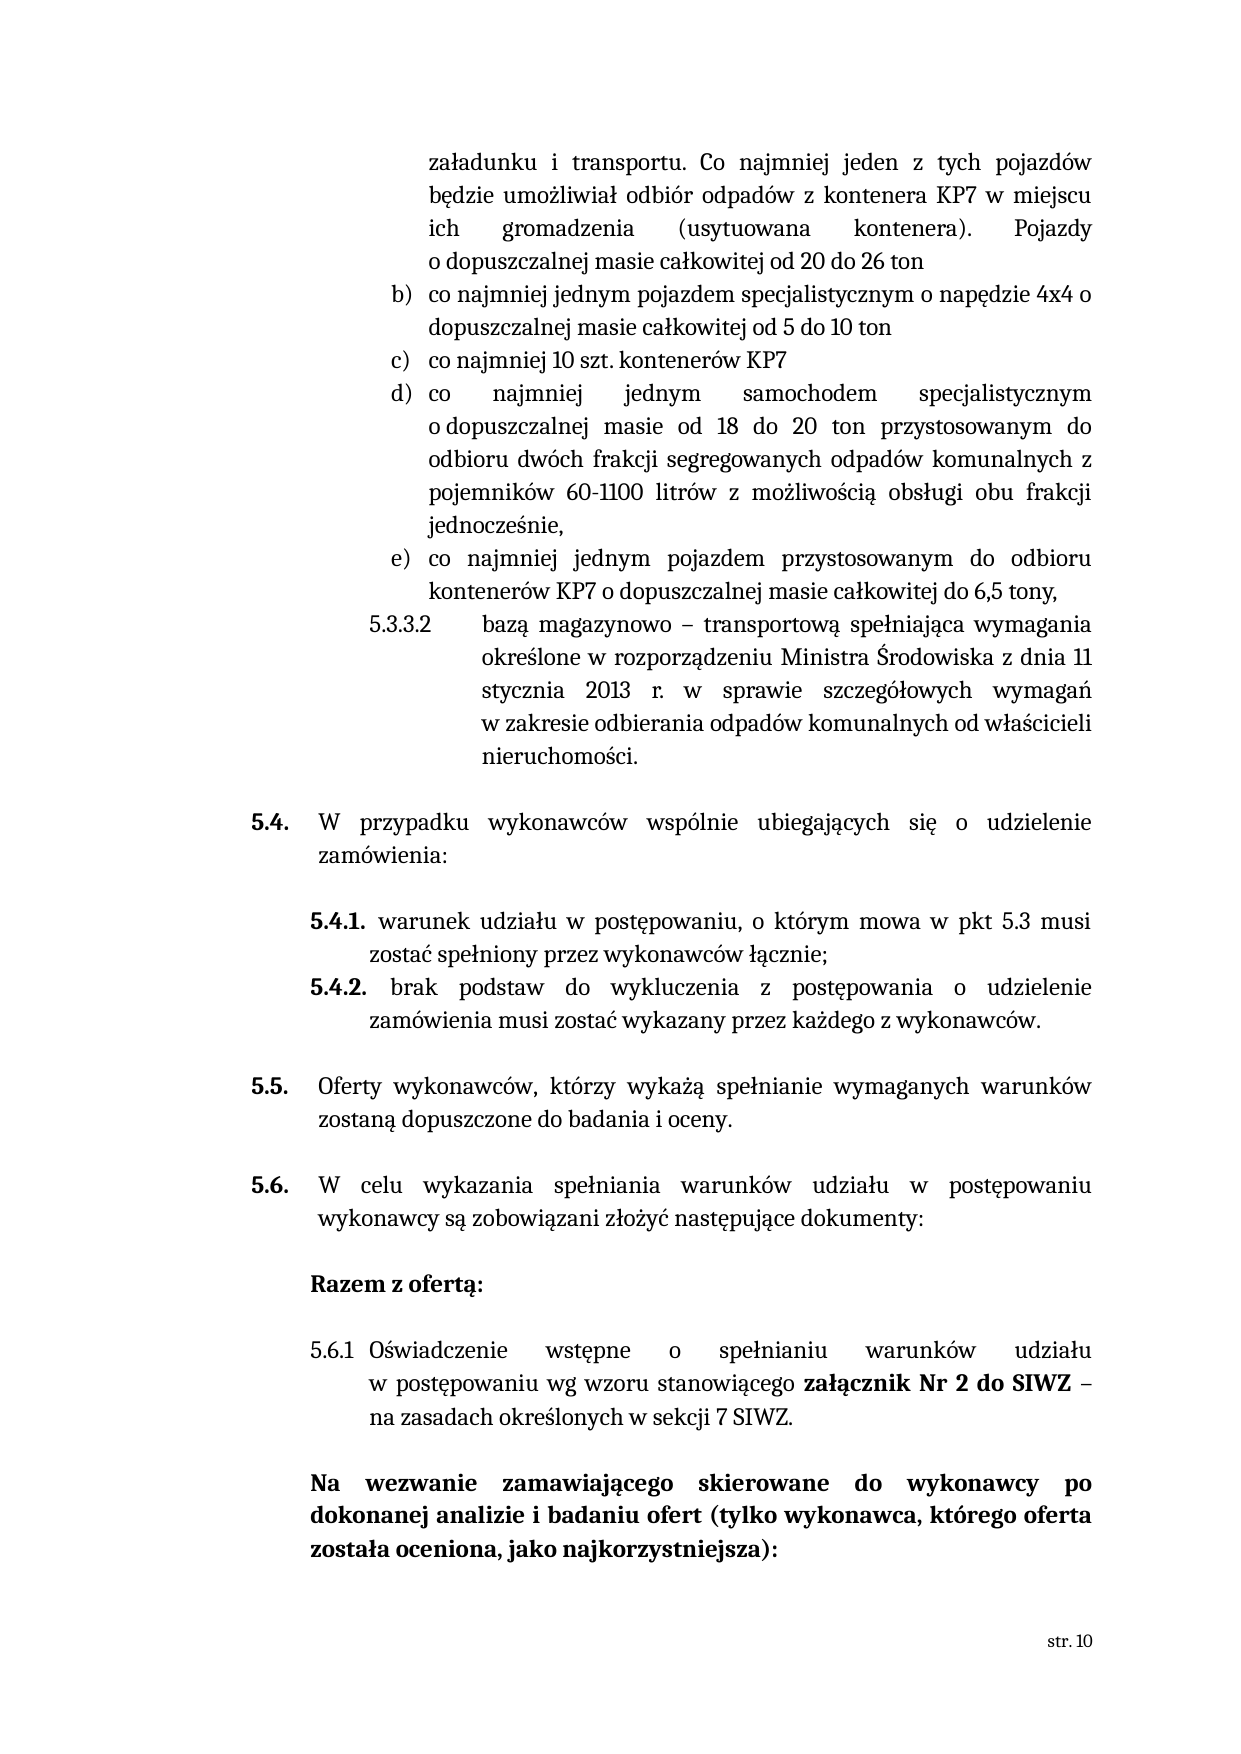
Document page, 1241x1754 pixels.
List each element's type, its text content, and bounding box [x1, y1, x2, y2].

list Na wezwanie zamawiającego skierowane do wykonawcy po dokonanej analizie i badaniu ofert (tylko wykonawca, którego oferta została oceniona, jako najkorzystniejsza): [310, 1468, 1093, 1563]
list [391, 148, 1093, 275]
list co najmniej jednym pojazdem przystosowanym do odbioru kontenerów KP7 o dopuszczalnej masie całkowitej do 6,5 tony, [391, 544, 1093, 606]
list 5.6.1 Oświadczenie wstępne o spełnianiu warunków udziału w postępowaniu wg wzoru stanowiącego załącznik Nr 2 do SIWZ – na zasadach określonych w sekcji 7 SIWZ. [310, 1336, 1093, 1431]
list brak podstaw do wykluczenia z postępowania o udzielenie zamówienia musi zostać wykazany przez każdego z wykonawców. [310, 973, 1093, 1035]
list co najmniej jednym samochodem specjalistycznym o dopuszczalnej masie od 18 do 20 ton przystosowanym do odbioru dwóch frakcji segregowanych odpadów komunalnych z pojemników 60-1100 litrów z możliwością obsługi obu frakcji jednocześnie, [391, 379, 1093, 539]
list W przypadku wykonawców wspólnie ubiegających się o udzielenie zamówienia: [251, 808, 1093, 870]
list W celu wykazania spełniania warunków udziału w postępowaniu wykonawcy są zobowiązani złożyć następujące dokumenty: [251, 1171, 1093, 1233]
list co najmniej jednym pojazdem specjalistycznym o napędzie 4x4 o dopuszczalnej masie całkowitej od 5 do 10 ton [391, 280, 1093, 341]
list Razem z ofertą: [310, 1270, 1093, 1299]
list co najmniej 10 szt. kontenerów KP7 [391, 346, 1093, 374]
list bazą magazynowo – transportową spełniająca wymagania określone w rozporządzeniu Ministra Środowiska z dnia 11 stycznia 2013 r. w sprawie szczegółowych wymagań w zakresie odbierania odpadów komunalnych od właścicieli nieruchomości. [369, 610, 1093, 771]
list Oferty wykonawców, którzy wykażą spełnianie wymaganych warunków zostaną dopuszczone do badania i oceny. [251, 1072, 1093, 1134]
list warunek udziału w postępowaniu, o którym mowa w pkt 5.3 musi zostać spełniony przez wykonawców łącznie; [310, 907, 1093, 969]
